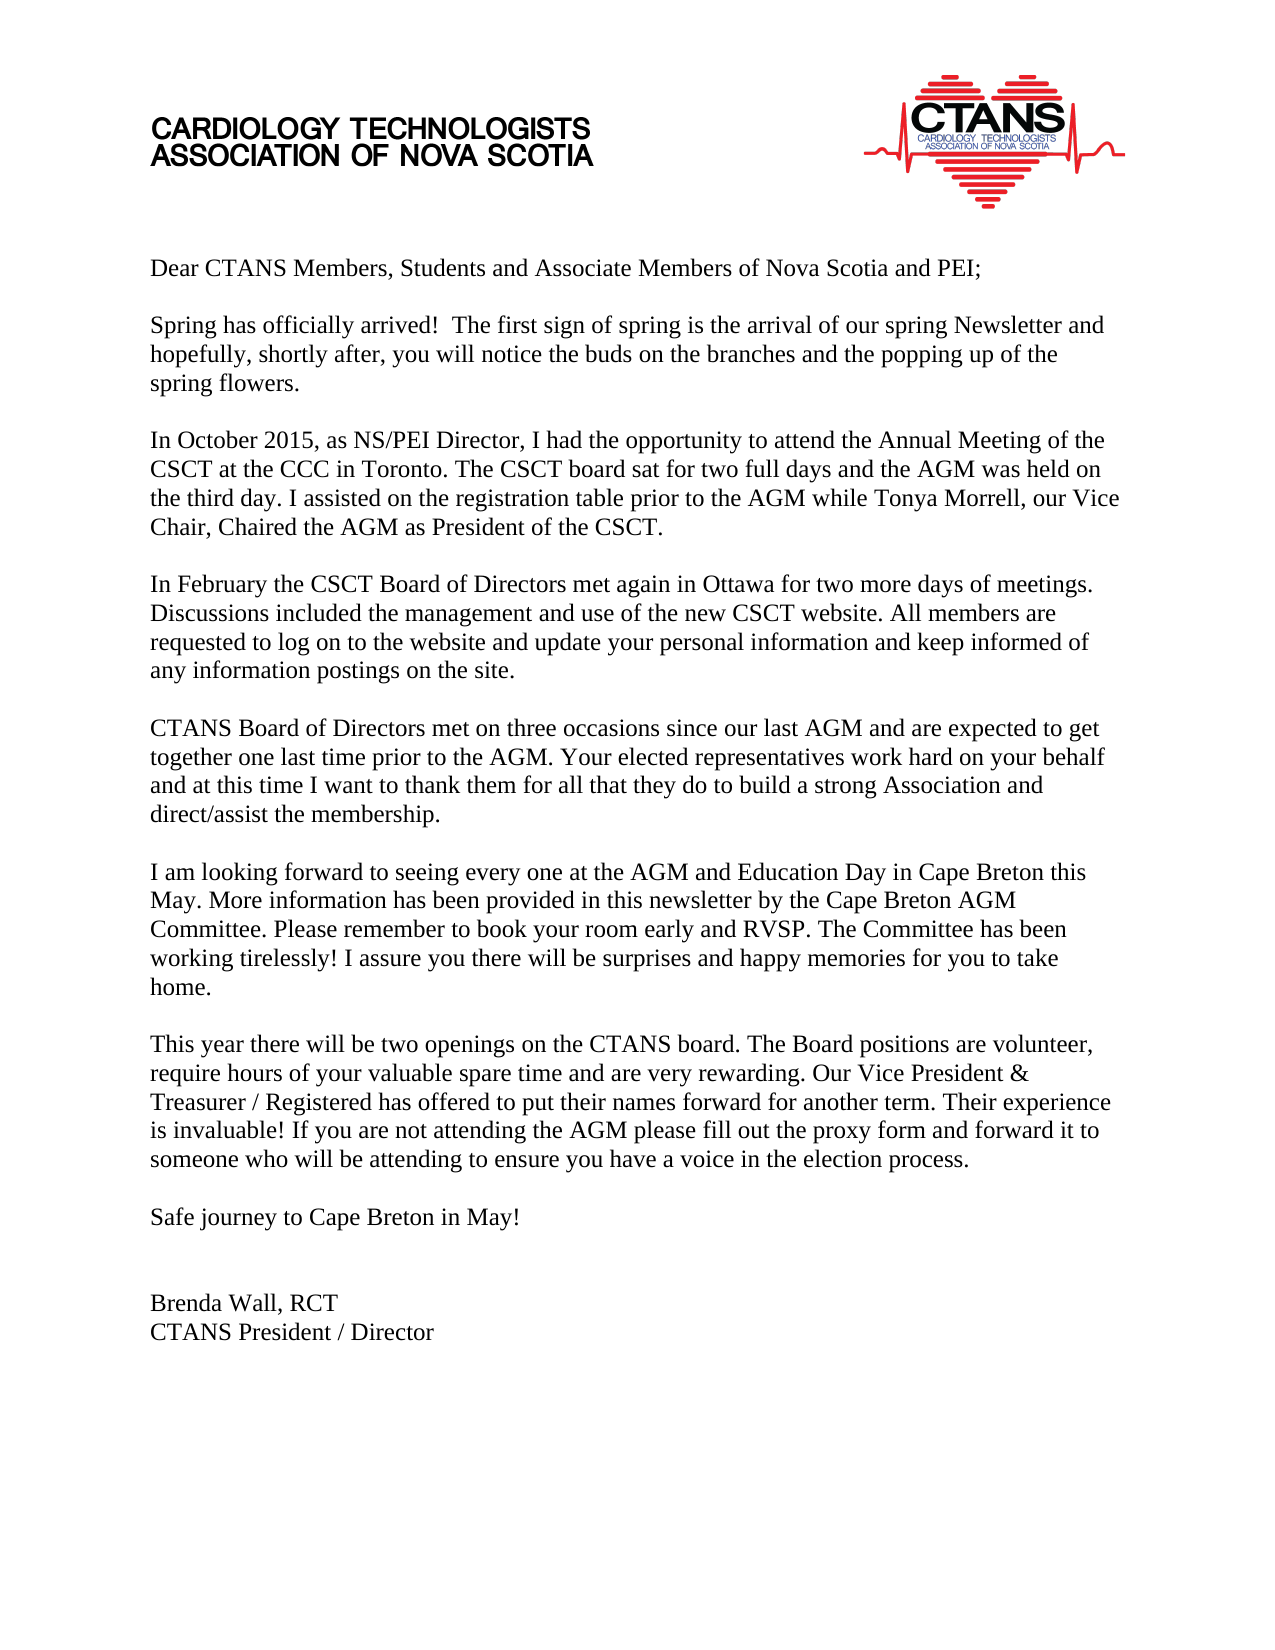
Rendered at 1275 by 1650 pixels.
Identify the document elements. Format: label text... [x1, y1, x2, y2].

text This year there will be two openings on the CTANS board. The Board positions are volunteer, require hours of your valuable spare time and are very rewarding. Our Vice President & Treasurer / Registered has offered to put their names forward for another term. Their experience is invaluable! If you are not attending the AGM please fill out the proxy form and forward it to someone who will be attending to ensure you have a voice in the election process. [150, 1029, 1125, 1173]
text In February the CSCT Board of Directors met again in Ottawa for two more days of meetings. Discussions included the management and use of the new CSCT website. All members are requested to log on to the website and update your personal information and keep informed of any information postings on the site. [150, 569, 1125, 684]
text Spring has officially arrived! The first sign of spring is the arrival of our spring Newsletter and hopefully, shortly after, you will notice the buds on the branches and the popping up of the spring flowers. [150, 311, 1125, 397]
picture [150, 75, 1125, 225]
text CTANS President / Director [150, 1317, 1125, 1346]
text In October 2015, as NS/PEI Director, I had the opportunity to attend the Annual Meeting of the CSCT at the CCC in Toronto. The CSCT board sat for two full days and the AGM was held on the third day. I assisted on the registration table prior to the AGM while Tonya Morrell, our Vice Chair, Chaired the AGM as President of the CSCT. [150, 426, 1125, 541]
text Brenda Wall, RCT [150, 1288, 1125, 1317]
text I am looking forward to seeing every one at the AGM and Education Day in Cape Breton this May. More information has been provided in this newsletter by the Cape Breton AGM Committee. Please remember to book your room early and RVSP. The Committee has been working tirelessly! I assure you there will be surprises and happy memories for you to take home. [150, 857, 1125, 1001]
text CTANS Board of Directors met on three occasions since our last AGM and are expected to get together one last time prior to the AGM. Your elected representatives work hard on your behalf and at this time I want to thank them for all that they do to build a strong Association and direct/assist the membership. [150, 713, 1125, 828]
text Safe journey to Cape Breton in May! [150, 1202, 1125, 1231]
text Dear CTANS Members, Students and Associate Members of Nova Scotia and PEI; [150, 253, 1125, 282]
